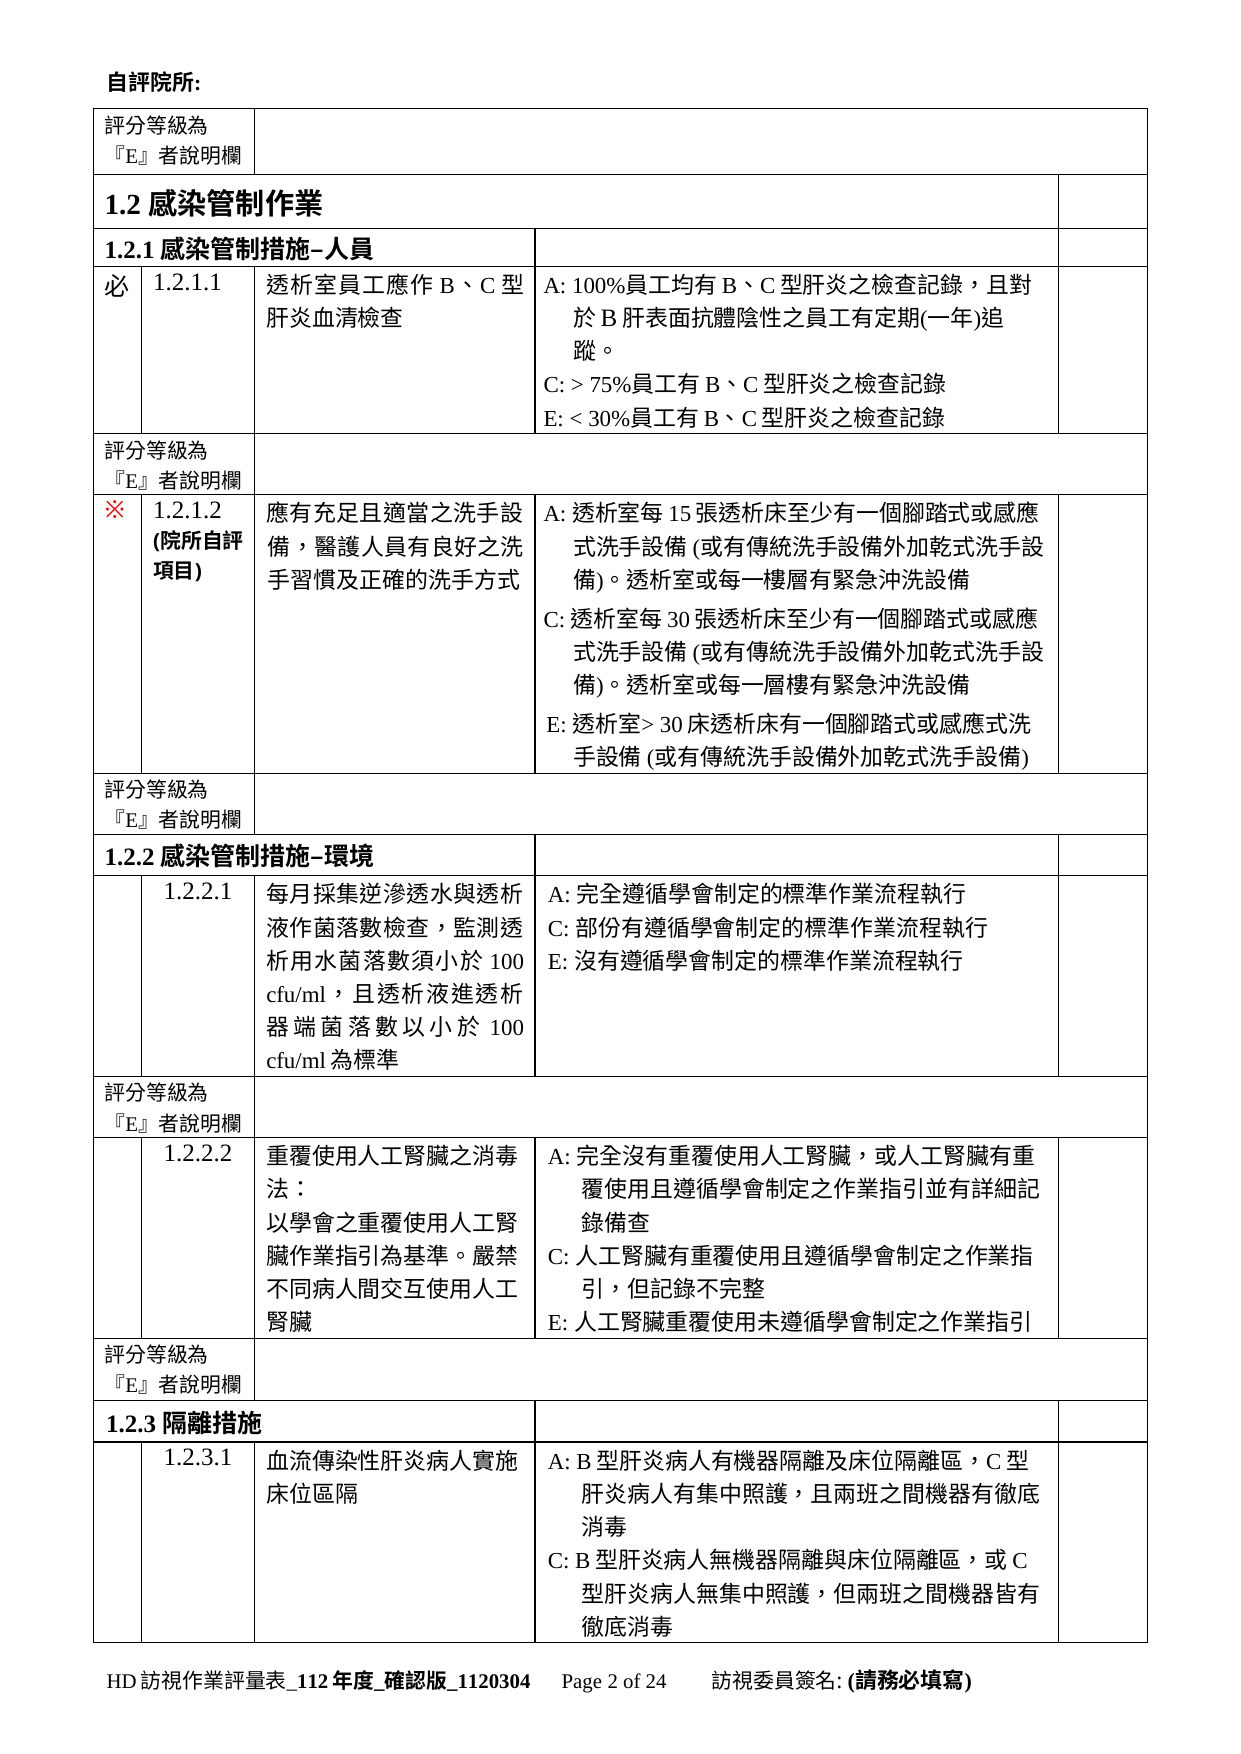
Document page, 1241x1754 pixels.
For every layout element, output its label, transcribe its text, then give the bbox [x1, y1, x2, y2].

table_cell 1.2.1.1 [142, 267, 254, 433]
table_cell 必 [94, 267, 141, 433]
table_cell A: 完全沒有重覆使用人工腎臟，或人工腎臟有重覆使用且遵循學會制定之作業指引並有詳細記錄備查 C: 人工腎臟有重覆使用且遵循學會制定之作業指引，但記錄不完整 E: 人工腎臟重覆使用未遵循學會制定之作業指引 [536, 1138, 1058, 1337]
table_cell 1.2.2 感染管制措施–環境 [94, 835, 534, 875]
table_cell [94, 1138, 141, 1337]
table_cell 1.2.2.2 [142, 1138, 254, 1337]
table_cell [536, 835, 1058, 875]
table_cell [1059, 835, 1147, 875]
table_cell 重覆使用人工腎臟之消毒法： 以學會之重覆使用人工腎臟作業指引為基準。嚴禁不同病人間交互使用人工腎臟 [255, 1138, 534, 1337]
table_cell [1059, 495, 1147, 772]
table_cell 評分等級為『E』者說明欄 [94, 1339, 254, 1400]
table_cell 1.2.3.1 [142, 1443, 254, 1642]
table_cell 1.2.1 感染管制措施–人員 [94, 229, 534, 266]
table_cell [536, 229, 1058, 266]
table_cell 透析室員工應作B、C型肝炎血清檢查 [255, 267, 534, 433]
table_cell [255, 434, 1147, 494]
table_cell 每月採集逆滲透水與透析液作菌落數檢查，監測透析用水菌落數須小於100 cfu/ml，且透析液進透析器端菌落數以小於100 cfu/ml為標準 [255, 876, 534, 1076]
table_cell 評分等級為『E』者說明欄 [94, 774, 254, 834]
table_cell [1059, 1401, 1147, 1441]
table_cell 血流傳染性肝炎病人實施床位區隔 [255, 1443, 534, 1642]
table_cell [255, 109, 1147, 174]
table_cell A: 完全遵循學會制定的標準作業流程執行 C: 部份有遵循學會制定的標準作業流程執行 E: 沒有遵循學會制定的標準作業流程執行 [536, 876, 1058, 1076]
table_cell [255, 774, 1147, 834]
table_cell [255, 1339, 1147, 1400]
table_cell A: 100%員工均有B、C型肝炎之檢查記錄，且對於B肝表面抗體陰性之員工有定期(一年)追蹤。 C: > 75%員工有B、C型肝炎之檢查記錄 E: < 30%員工有B、C型肝炎之檢查記錄 [536, 267, 1058, 433]
table_cell [1059, 876, 1147, 1076]
table_cell A: 透析室每15張透析床至少有一個腳踏式或感應式洗手設備 (或有傳統洗手設備外加乾式洗手設備)。透析室或每一樓層有緊急沖洗設備 C: 透析室每30張透析床至少有一個腳踏式或感應式洗手設備 (或有傳統洗手設備外加乾式洗手設備)。透析室或每一層樓有緊急沖洗設備 E: 透析室> 30床透析床有一個腳踏式或感應式洗手設備 (或有傳統洗手設備外加乾式洗手設備) [536, 495, 1058, 772]
table_cell ※ [94, 495, 141, 772]
table_cell 評分等級為『E』者說明欄 [94, 1077, 254, 1137]
table_cell 1.2.3 隔離措施 [94, 1401, 534, 1441]
table_cell 評分等級為『E』者說明欄 [94, 109, 254, 174]
table_cell [94, 1443, 141, 1642]
table_cell [1059, 267, 1147, 433]
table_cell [536, 1443, 1058, 1642]
table_cell [1059, 1138, 1147, 1337]
table_cell [255, 1077, 1147, 1137]
table_cell [94, 876, 141, 1076]
table_cell 評分等級為『E』者說明欄 [94, 434, 254, 494]
table_cell [1059, 1443, 1147, 1642]
table_cell 應有充足且適當之洗手設備，醫護人員有良好之洗手習慣及正確的洗手方式 [255, 495, 534, 772]
table_cell 1.2.1.2 (院所自評項目) [142, 495, 254, 772]
table_cell [536, 1401, 1058, 1441]
table_cell [1059, 175, 1147, 228]
table_cell [1059, 229, 1147, 266]
table_cell 1.2.2.1 [142, 876, 254, 1076]
table_cell 1.2 感染管制作業 [94, 175, 1058, 228]
